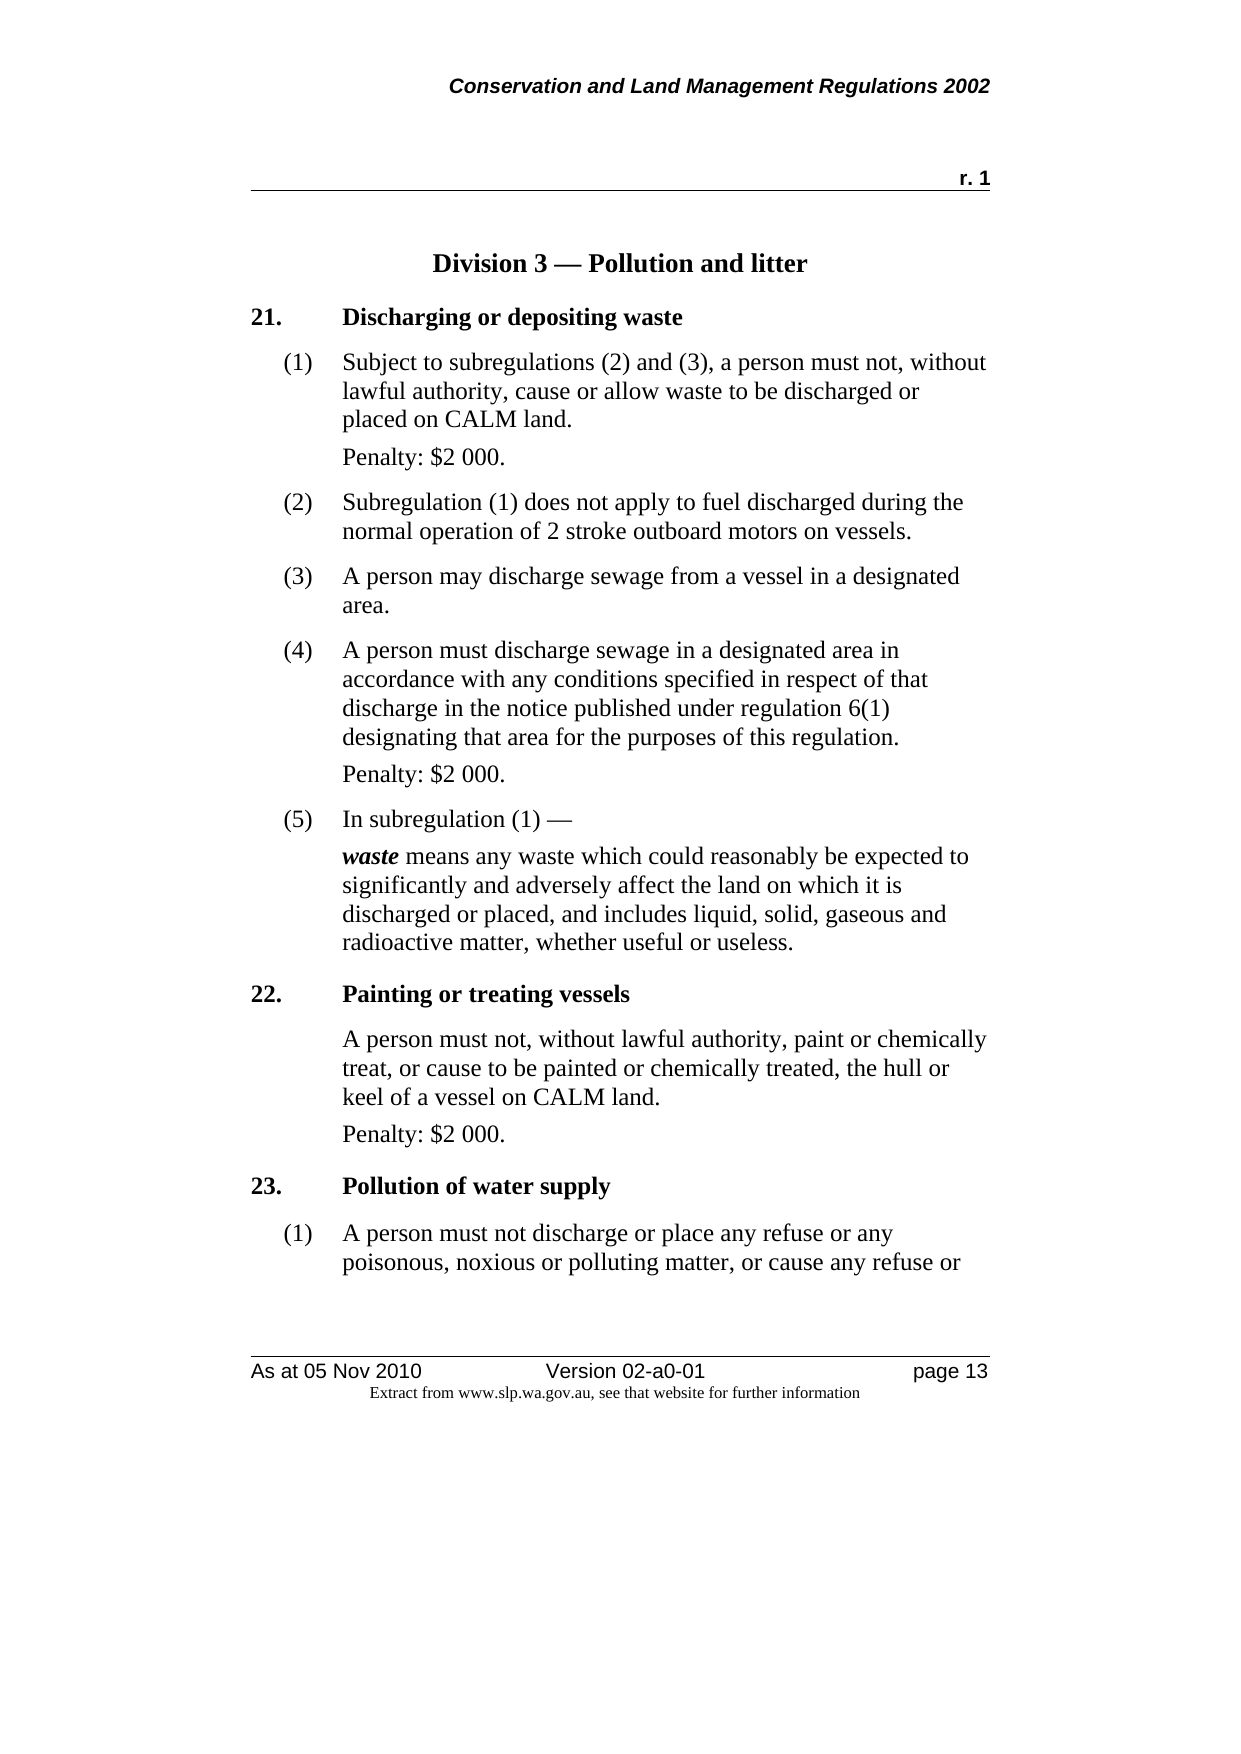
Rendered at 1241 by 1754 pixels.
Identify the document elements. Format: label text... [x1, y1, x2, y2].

text (1) Subject to subregulations (2) and (3), a person must not, without lawful authority, cause or allow waste to be discharged or placed on CALM land. [251, 347, 990, 433]
subtitle 22. Painting or treating vessels [251, 979, 990, 1008]
text Penalty: $2 000. [251, 759, 990, 787]
text (5) In subregulation (1) — [251, 804, 990, 833]
subtitle 21. Discharging or depositing waste [251, 302, 990, 330]
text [251, 1218, 990, 1276]
text (4) A person must discharge sewage in a designated area in accordance with any conditions specified in respect of that discharge in the notice published under regulation 6(1) designating that area for the purposes of this regulation. [251, 635, 990, 750]
text A person must not, without lawful authority, paint or chemically treat, or cause to be painted or chemically treated, the hull or keel of a vessel on CALM land. [251, 1024, 990, 1111]
subtitle Division 3 — Pollution and litter [251, 247, 990, 279]
text waste means any waste which could reasonably be expected to significantly and adversely affect the land on which it is discharged or placed, and includes liquid, solid, gaseous and radioactive matter, whether useful or useless. [251, 841, 990, 956]
text (2) Subregulation (1) does not apply to fuel discharged during the normal operation of 2 stroke outboard motors on vessels. [251, 487, 990, 544]
subtitle 23. Pollution of water supply [251, 1171, 990, 1199]
text Penalty: $2 000. [251, 442, 990, 470]
text Penalty: $2 000. [251, 1119, 990, 1148]
text (3) A person may discharge sewage from a vessel in a designated area. [251, 561, 990, 619]
